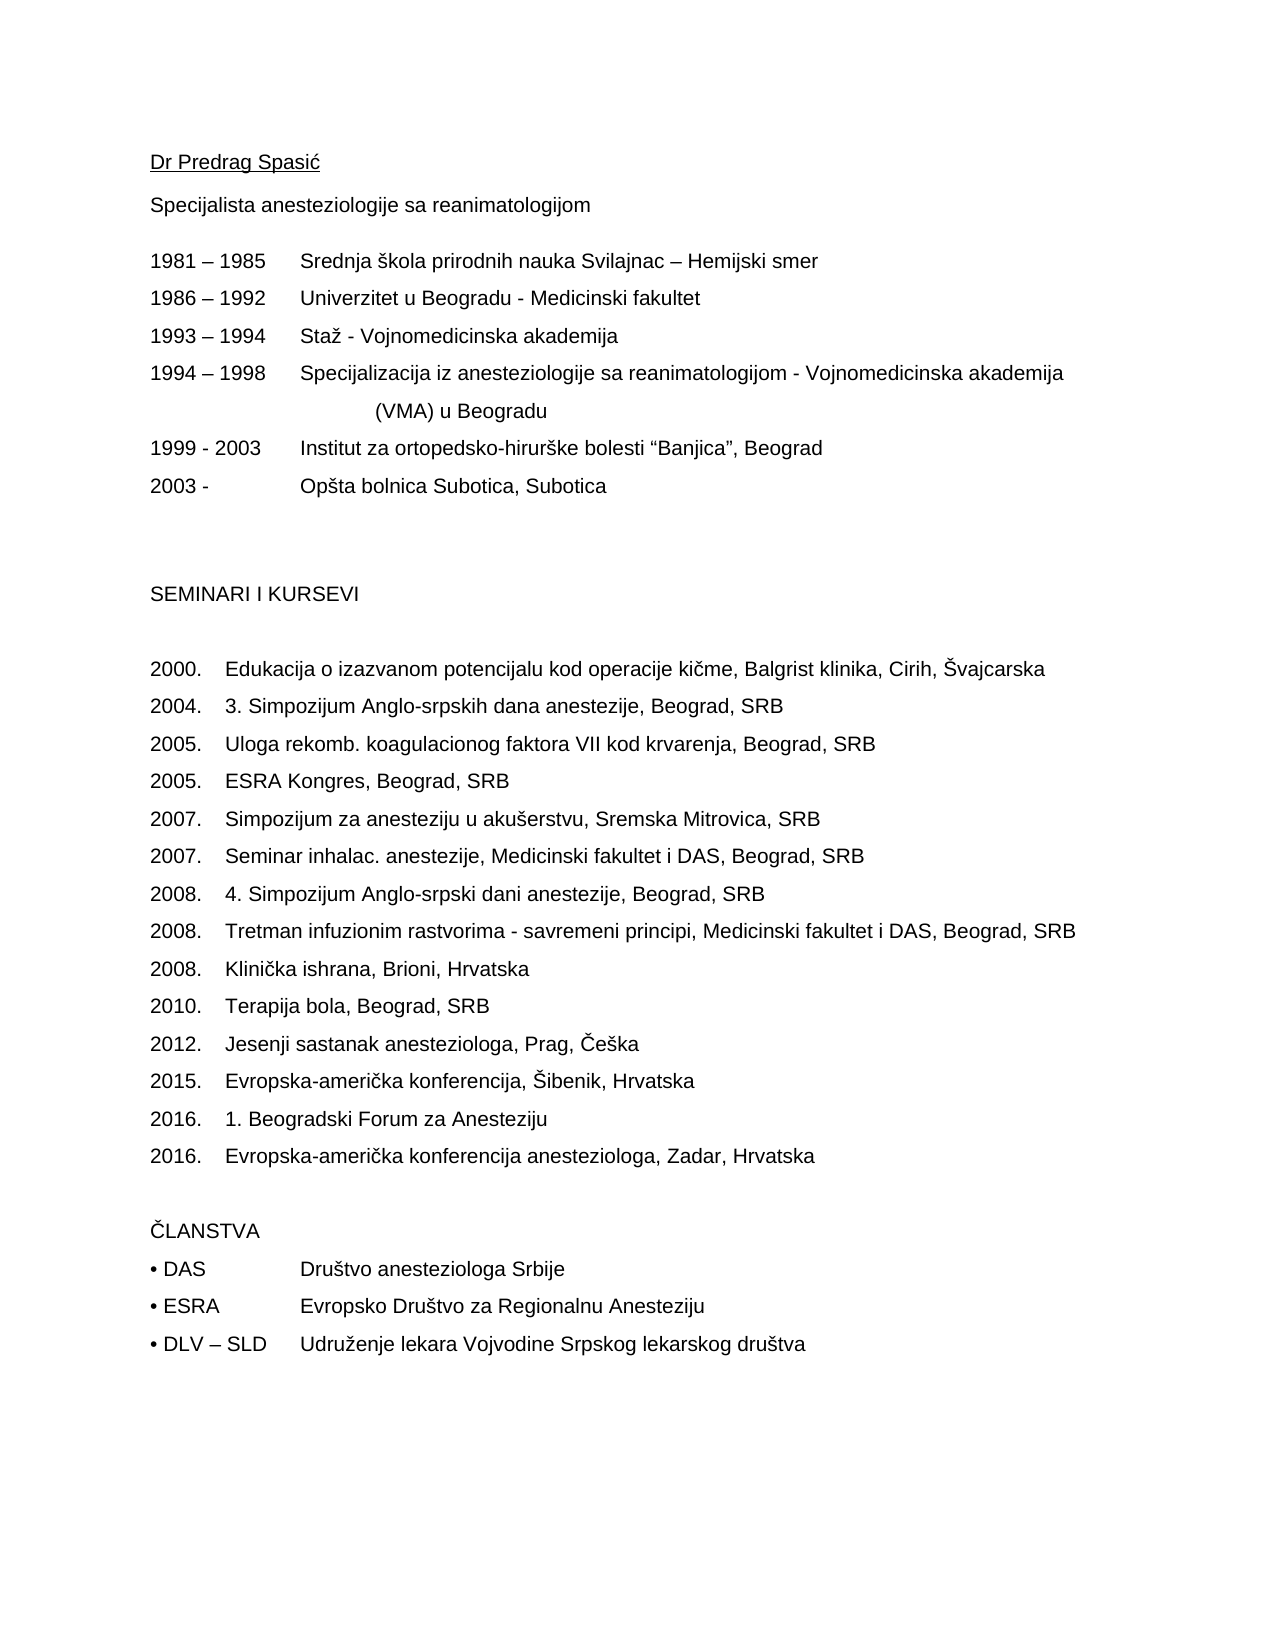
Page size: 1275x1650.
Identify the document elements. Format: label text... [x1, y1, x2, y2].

text 1981 – 1985 Srednja škola prirodnih nauka Svilajnac – Hemijski smer 1986 – 1992 Univerzitet u Beogradu - Medicinski fakultet 1993 – 1994 Staž - Vojnomedicinska akademija 1994 – 1998 Specijalizacija iz anesteziologije sa reanimatologijom - Vojnomedicinska akademija (VMA) u Beogradu 1999 - 2003 Institut za ortopedsko-hirurške bolesti “Banjica”, Beograd 2003 - Opšta bolnica Subotica, Subotica [150, 235, 1125, 497]
text SEMINARI I KURSEVI 2000. Edukacija o izazvanom potencijalu kod operacije kičme, Balgrist klinika, Cirih, Švajcarska 2004. 3. Simpozijum Anglo-srpskih dana anestezije, Beograd, SRB 2005. Uloga rekomb. koagulacionog faktora VII kod krvarenja, Beograd, SRB 2005. ESRA Kongres, Beograd, SRB 2007. Simpozijum za anesteziju u akušerstvu, Sremska Mitrovica, SRB 2007. Seminar inhalac. anestezije, Medicinski fakultet i DAS, Beograd, SRB 2008. 4. Simpozijum Anglo-srpski dani anestezije, Beograd, SRB 2008. Tretman infuzionim rastvorima - savremeni principi, Medicinski fakultet i DAS, Beograd, SRB 2008. Klinička ishrana, Brioni, Hrvatska 2010. Terapija bola, Beograd, SRB 2012. Jesenji sastanak anesteziologa, Prag, Češka 2015. Evropska-američka konferencija, Šibenik, Hrvatska 2016. 1. Beogradski Forum za Anesteziju 2016. Evropska-američka konferencija anesteziologa, Zadar, Hrvatska ČLANSTVA • DAS Društvo anesteziologa Srbije • ESRA Evropsko Društvo za Regionalnu Anesteziju • DLV – SLD Udruženje lekara Vojvodine Srpskog lekarskog društva [150, 568, 1125, 1356]
text Specijalista anesteziologije sa reanimatologijom [150, 192, 1125, 216]
text Dr Predrag Spasić [150, 150, 1125, 174]
